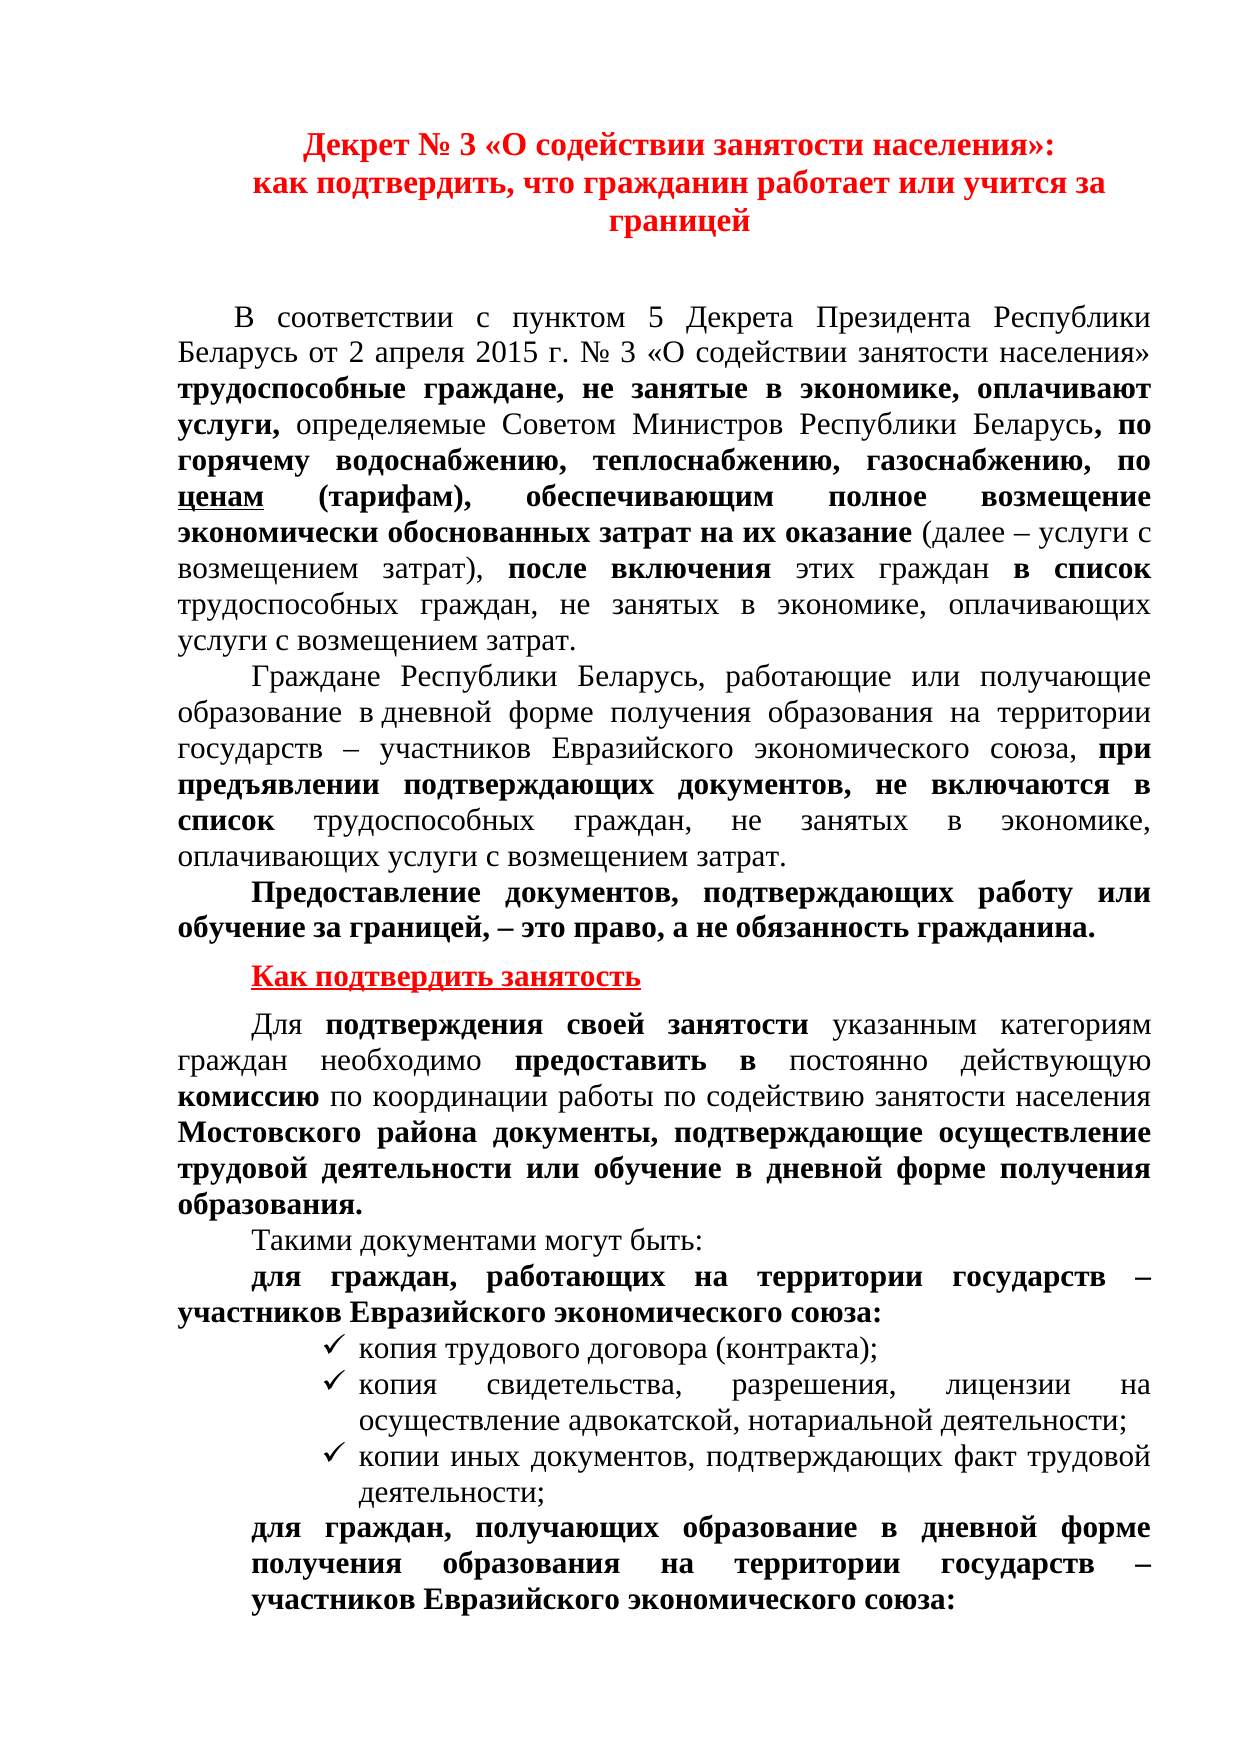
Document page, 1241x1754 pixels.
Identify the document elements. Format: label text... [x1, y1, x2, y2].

text Предоставление документов, подтверждающих работу или обучение за границей, – это право, а не обязанность гражданина. [177, 873, 1152, 945]
list копия трудового договора (контракта); [321, 1329, 1152, 1365]
list копии иных документов, подтверждающих факт трудовой деятельности; [321, 1437, 1152, 1509]
text для граждан, получающих образование в дневной форме получения образования на территории государств – участников Евразийского экономического союза: [251, 1509, 1152, 1617]
text Для подтверждения своей занятости указанным категориям граждан необходимо предоставить в постоянно действующую комиссию по координации работы по содействию занятости населения Мостовского района документы, подтверждающие осуществление трудовой деятельности или обучение в дневной форме получения образования. [177, 1006, 1152, 1221]
text Такими документами могут быть: [177, 1221, 1152, 1257]
list копия свидетельства, разрешения, лицензии на осуществление адвокатской, нотариальной деятельности; [321, 1365, 1152, 1437]
text В соответствии с пунктом 5 Декрета Президента Республики Беларусь от 2 апреля 2015 г. № 3 «О содействии занятости населения» трудоспособные граждане, не занятые в экономике, оплачивают услуги, определяемые Советом Министров Республики Беларусь, по горячему водоснабжению, теплоснабжению, газоснабжению, по ценам (тарифам), обеспечивающим полное возмещение экономически обоснованных затрат на их оказание (далее – услуги с возмещением затрат), после включения этих граждан в список трудоспособных граждан, не занятых в экономике, оплачивающих услуги с возмещением затрат. [177, 298, 1152, 657]
text Граждане Республики Беларусь, работающие или получающие образование в дневной форме получения образования на территории государств – участников Евразийского экономического союза, при предъявлении подтверждающих документов, не включаются в список трудоспособных граждан, не занятых в экономике, оплачивающих услуги с возмещением затрат. [177, 657, 1152, 873]
text для граждан, работающих на территории государств – участников Евразийского экономического союза: [177, 1257, 1152, 1329]
text Как подтвердить занятость [177, 957, 1152, 993]
